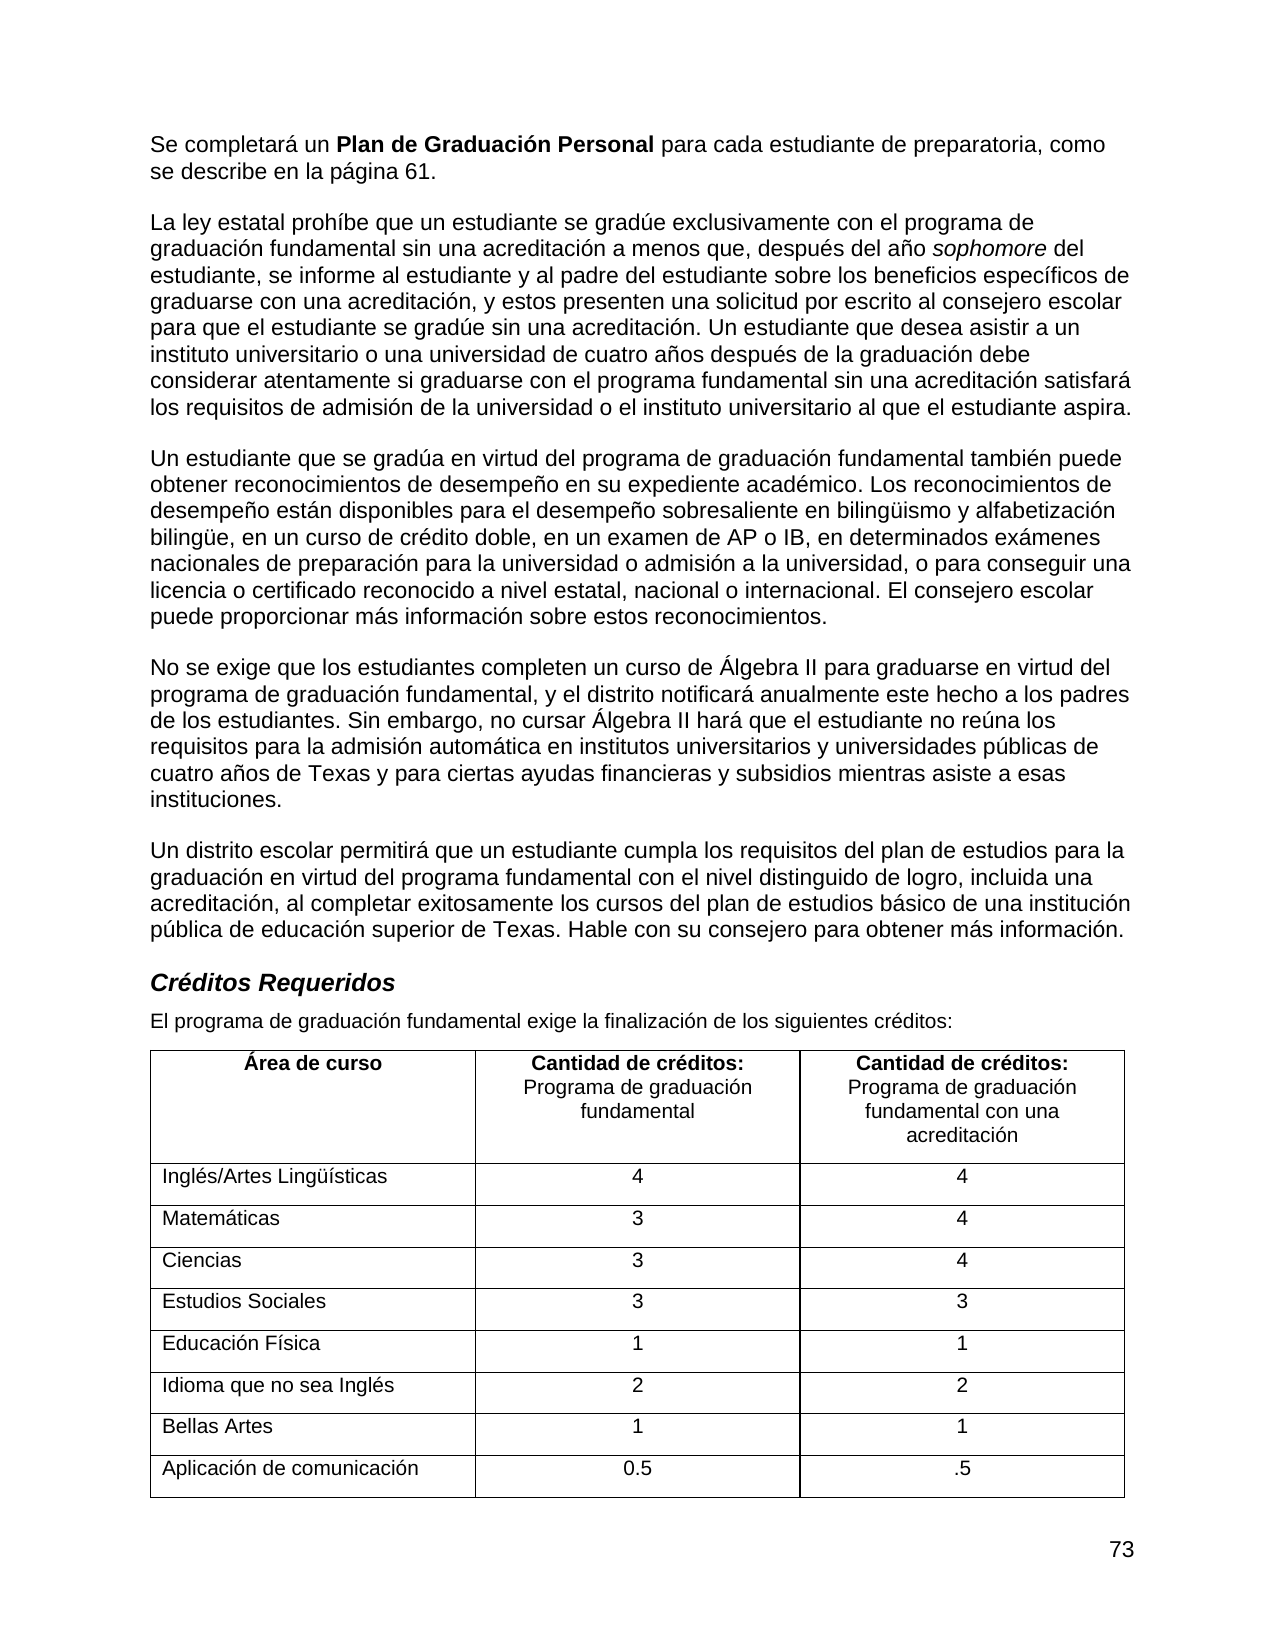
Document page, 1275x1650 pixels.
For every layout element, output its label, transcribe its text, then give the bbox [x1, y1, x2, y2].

table_cell 4 [476, 1164, 799, 1205]
table_cell 0.5 [476, 1456, 799, 1497]
table_cell 3 [476, 1248, 799, 1288]
table_cell 3 [476, 1289, 799, 1330]
table_cell 4 [801, 1248, 1124, 1288]
table_cell Ciencias [151, 1248, 475, 1288]
table_cell Inglés/Artes Lingüísticas [151, 1164, 475, 1205]
table_cell 1 [801, 1414, 1124, 1455]
table_header Área de curso [151, 1051, 475, 1163]
text El programa de graduación fundamental exige la finalización de los siguientes créditos: [150, 1009, 1134, 1033]
table_cell 4 [801, 1206, 1124, 1247]
table_header Cantidad de créditos: Programa de graduación fundamental con una acreditación [801, 1051, 1124, 1163]
table_cell Bellas Artes [151, 1414, 475, 1455]
table_cell Estudios Sociales [151, 1289, 475, 1330]
table_cell Matemáticas [151, 1206, 475, 1247]
table_cell 4 [801, 1164, 1124, 1205]
table_cell Aplicación de comunicación [151, 1456, 475, 1497]
table_cell 1 [476, 1414, 799, 1455]
table_cell 2 [476, 1373, 799, 1413]
text Un distrito escolar permitirá que un estudiante cumpla los requisitos del plan de estudios para la graduación en virtud del programa fundamental con el nivel distinguido de logro, incluida una acreditación, al completar exitosamente los cursos del plan de estudios básico de una institución pública de educación superior de Texas. Hable con su consejero para obtener más información. [150, 837, 1134, 943]
table_cell 2 [801, 1373, 1124, 1413]
text La ley estatal prohíbe que un estudiante se gradúe exclusivamente con el programa de graduación fundamental sin una acreditación a menos que, después del año sophomore del estudiante, se informe al estudiante y al padre del estudiante sobre los beneficios específicos de graduarse con una acreditación, y estos presenten una solicitud por escrito al consejero escolar para que el estudiante se gradúe sin una acreditación. Un estudiante que desea asistir a un instituto universitario o una universidad de cuatro años después de la graduación debe considerar atentamente si graduarse con el programa fundamental sin una acreditación satisfará los requisitos de admisión de la universidad o el instituto universitario al que el estudiante aspira. [150, 209, 1134, 420]
table_header Cantidad de créditos: Programa de graduación fundamental [476, 1051, 799, 1163]
text Un estudiante que se gradúa en virtud del programa de graduación fundamental también puede obtener reconocimientos de desempeño en su expediente académico. Los reconocimientos de desempeño están disponibles para el desempeño sobresaliente en bilingüismo y alfabetización bilingüe, en un curso de crédito doble, en un examen de AP o IB, en determinados exámenes nacionales de preparación para la universidad o admisión a la universidad, o para conseguir una licencia o certificado reconocido a nivel estatal, nacional o internacional. El consejero escolar puede proporcionar más información sobre estos reconocimientos. [150, 445, 1134, 629]
table_cell 1 [476, 1331, 799, 1372]
text Se completará un Plan de Graduación Personal para cada estudiante de preparatoria, como se describe en la página 61. [150, 131, 1134, 184]
table_cell Educación Física [151, 1331, 475, 1372]
text No se exige que los estudiantes completen un curso de Álgebra II para graduarse en virtud del programa de graduación fundamental, y el distrito notificará anualmente este hecho a los padres de los estudiantes. Sin embargo, no cursar Álgebra II hará que el estudiante no reúna los requisitos para la admisión automática en institutos universitarios y universidades públicas de cuatro años de Texas y para ciertas ayudas financieras y subsidios mientras asiste a esas instituciones. [150, 654, 1134, 812]
table_cell .5 [801, 1456, 1124, 1497]
table_cell 1 [801, 1331, 1124, 1372]
table_cell 3 [801, 1289, 1124, 1330]
subtitle Créditos Requeridos [150, 968, 1134, 997]
table_cell Idioma que no sea Inglés [151, 1373, 475, 1413]
table_cell 3 [476, 1206, 799, 1247]
